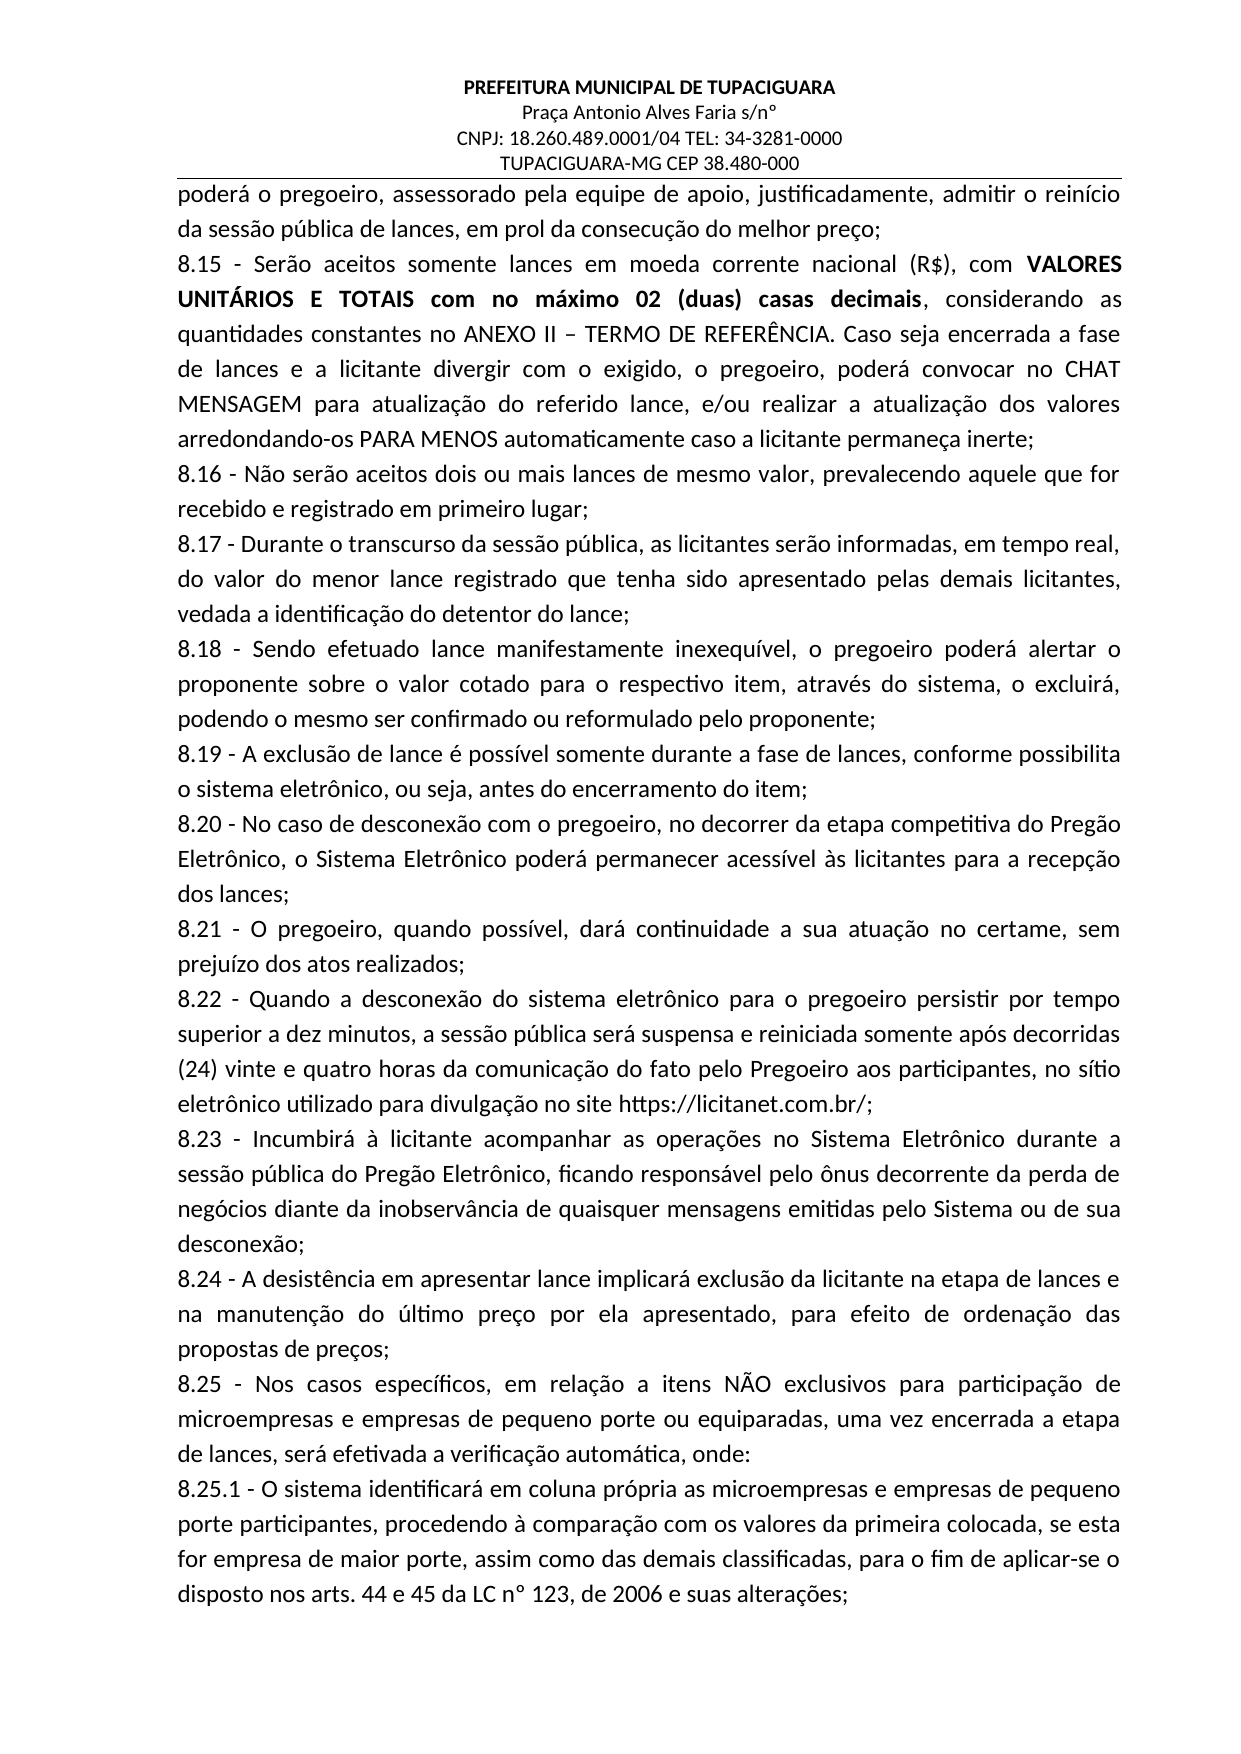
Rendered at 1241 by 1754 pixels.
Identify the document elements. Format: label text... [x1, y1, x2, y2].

text 8.18 - Sendo efetuado lance manifestamente inexequível, o pregoeiro poderá alertar o proponente sobre o valor cotado para o respectivo item, através do sistema, o excluirá, podendo o mesmo ser confirmado ou reformulado pelo proponente; [177, 634, 1122, 734]
text 8.17 - Durante o transcurso da sessão pública, as licitantes serão informadas, em tempo real, do valor do menor lance registrado que tenha sido apresentado pelas demais licitantes, vedada a identificação do detentor do lance; [177, 529, 1122, 629]
text 8.20 - No caso de desconexão com o pregoeiro, no decorrer da etapa competitiva do Pregão Eletrônico, o Sistema Eletrônico poderá permanecer acessível às licitantes para a recepção dos lances; [177, 809, 1122, 909]
text 8.19 - A exclusão de lance é possível somente durante a fase de lances, conforme possibilita o sistema eletrônico, ou seja, antes do encerramento do item; [177, 739, 1122, 804]
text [177, 179, 1122, 244]
text 8.21 - O pregoeiro, quando possível, dará continuidade a sua atuação no certame, sem prejuízo dos atos realizados; [177, 914, 1122, 979]
text 8.25.1 - O sistema identificará em coluna própria as microempresas e empresas de pequeno porte participantes, procedendo à comparação com os valores da primeira colocada, se esta for empresa de maior porte, assim como das demais classificadas, para o fim de aplicar-se o disposto nos arts. 44 e 45 da LC nº 123, de 2006 e suas alterações; [177, 1474, 1122, 1609]
text 8.15 - Serão aceitos somente lances em moeda corrente nacional (R$), com VALORES UNITÁRIOS E TOTAIS com no máximo 02 (duas) casas decimais, considerando as quantidades constantes no ANEXO II – TERMO DE REFERÊNCIA. Caso seja encerrada a fase de lances e a licitante divergir com o exigido, o pregoeiro, poderá convocar no CHAT MENSAGEM para atualização do referido lance, e/ou realizar a atualização dos valores arredondando-os PARA MENOS automaticamente caso a licitante permaneça inerte; [177, 249, 1122, 454]
text 8.23 - Incumbirá à licitante acompanhar as operações no Sistema Eletrônico durante a sessão pública do Pregão Eletrônico, ficando responsável pelo ônus decorrente da perda de negócios diante da inobservância de quaisquer mensagens emitidas pelo Sistema ou de sua desconexão; [177, 1124, 1122, 1259]
text 8.24 - A desistência em apresentar lance implicará exclusão da licitante na etapa de lances e na manutenção do último preço por ela apresentado, para efeito de ordenação das propostas de preços; [177, 1264, 1122, 1364]
text 8.16 - Não serão aceitos dois ou mais lances de mesmo valor, prevalecendo aquele que for recebido e registrado em primeiro lugar; [177, 459, 1122, 524]
text 8.25 - Nos casos específicos, em relação a itens NÃO exclusivos para participação de microempresas e empresas de pequeno porte ou equiparadas, uma vez encerrada a etapa de lances, será efetivada a verificação automática, onde: [177, 1369, 1122, 1469]
text 8.22 - Quando a desconexão do sistema eletrônico para o pregoeiro persistir por tempo superior a dez minutos, a sessão pública será suspensa e reiniciada somente após decorridas (24) vinte e quatro horas da comunicação do fato pelo Pregoeiro aos participantes, no sítio eletrônico utilizado para divulgação no site https://licitanet.com.br/; [177, 984, 1122, 1119]
